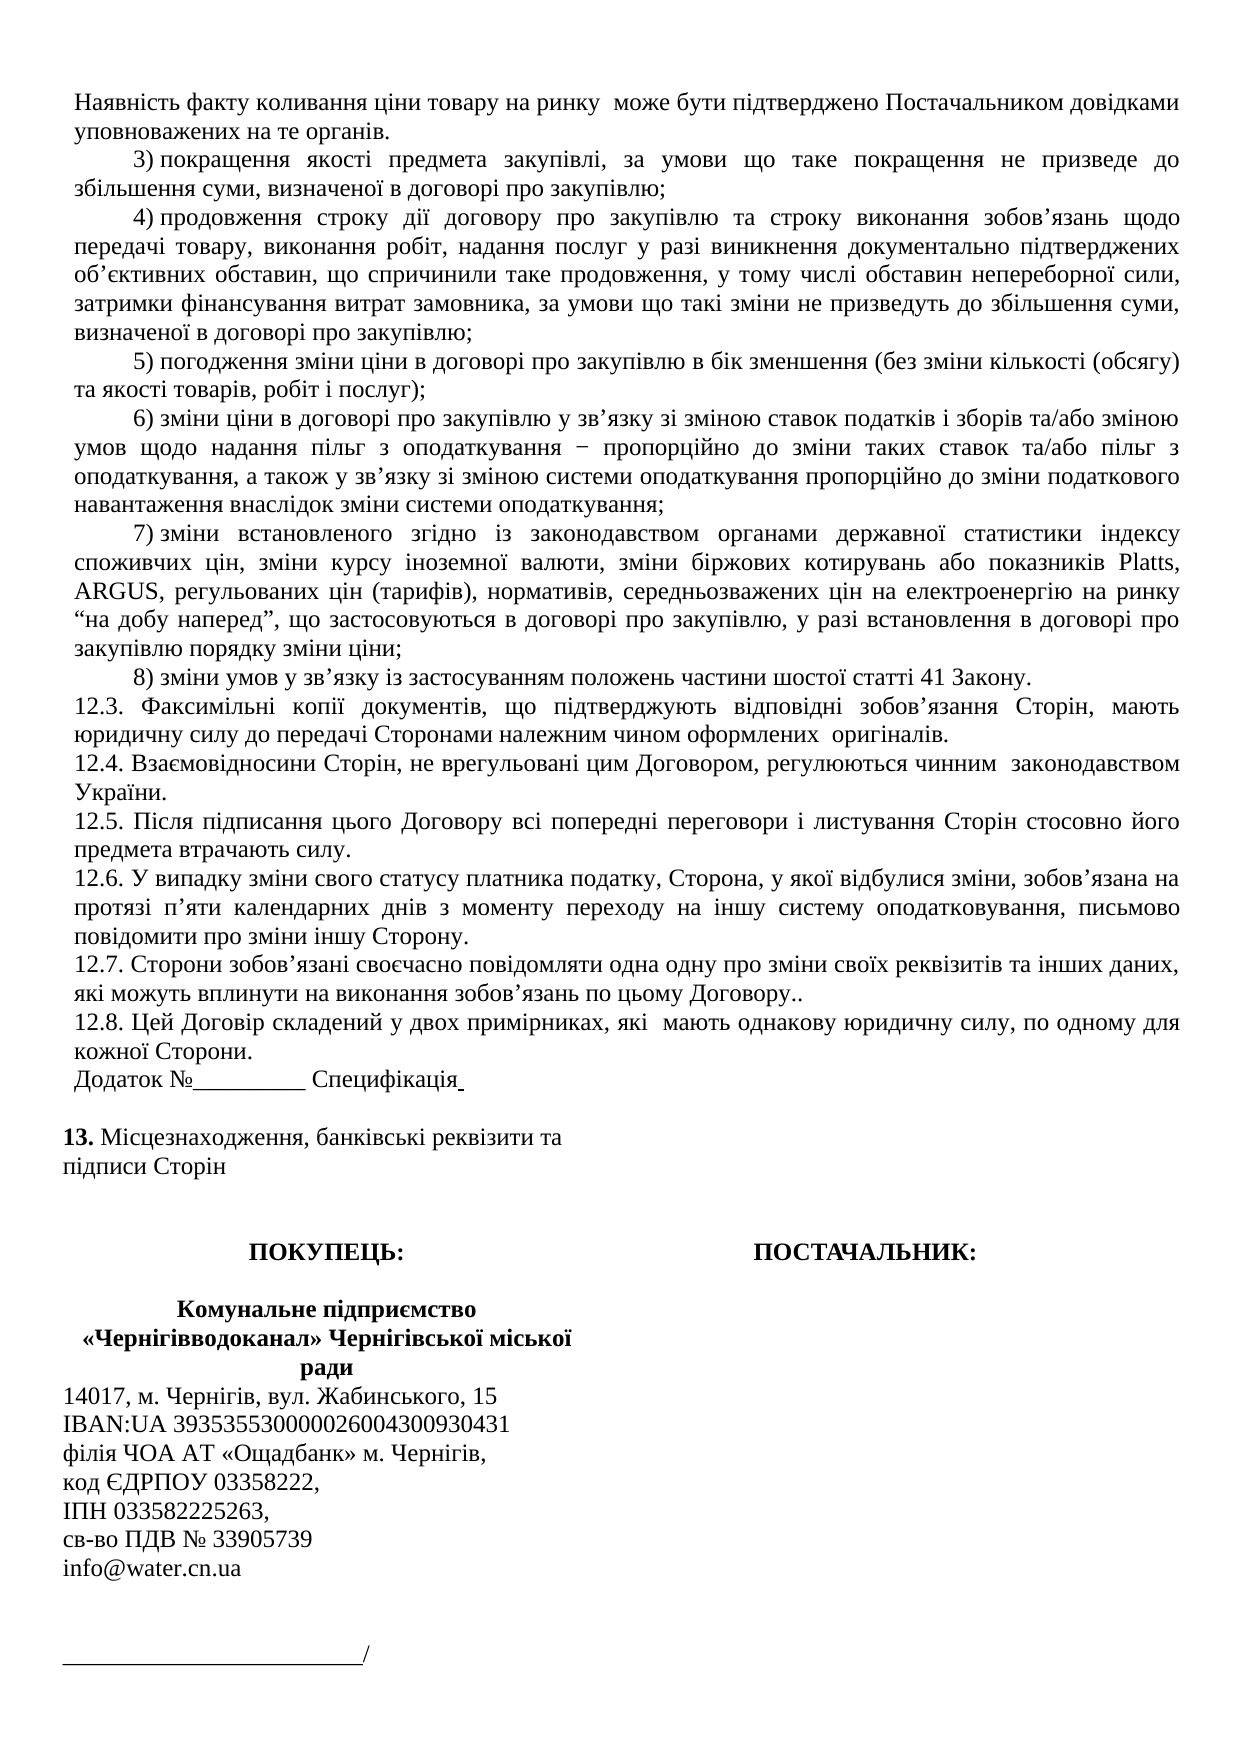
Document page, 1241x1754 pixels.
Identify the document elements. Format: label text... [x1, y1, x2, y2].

text Додаток №_________ Специфікація [74, 1064, 1181, 1093]
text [74, 87, 1181, 144]
table_header 13. Місцезнаходження, банківські реквізити та підписи Сторін ПОКУПЕЦЬ: Комунальне підприємство «Чернігівводоканал» Чернігівської міської ради 14017, м. Чернігів, вул. Жабинського, 15 IBAN:UA 393535530000026004300930431 філія ЧОА АТ «Ощадбанк» м. Чернігів, код ЄДРПОУ 03358222, ІПН 033582225263, св-во ПДВ № 33905739 info@water.cn.ua ________________________/ [63, 1122, 591, 1697]
text 3) покращення якості предмета закупівлі, за умови що таке покращення не призведе до збільшення суми, визначеної в договорі про закупівлю; [74, 144, 1181, 202]
table_header ПОСТАЧАЛЬНИК: [591, 1122, 1152, 1697]
text 12.5. Після підписання цього Договору всі попередні переговори і листування Сторін стосовно його предмета втрачають силу. [74, 806, 1181, 863]
text 8) зміни умов у зв’язку із застосуванням положень частини шостої статті 41 Закону. [74, 662, 1181, 691]
text 12.8. Цей Договір складений у двох примірниках, які мають однакову юридичну силу, по одному для кожної Сторони. [74, 1007, 1181, 1064]
text 6) зміни ціни в договорі про закупівлю у зв’язку зі зміною ставок податків і зборів та/або зміною умов щодо надання пільг з оподаткування − пропорційно до зміни таких ставок та/або пільг з оподаткування, а також у зв’язку зі зміною системи оподаткування пропорційно до зміни податкового навантаження внаслідок зміни системи оподаткування; [74, 403, 1181, 518]
text 12.7. Сторони зобов’язані своєчасно повідомляти одна одну про зміни своїх реквізитів та інших даних, які можуть вплинути на виконання зобов’язань по цьому Договору.. [74, 949, 1181, 1007]
text 7) зміни встановленого згідно із законодавством органами державної статистики індексу споживчих цін, зміни курсу іноземної валюти, зміни біржових котирувань або показників Platts, ARGUS, регульованих цін (тарифів), нормативів, середньозважених цін на електроенергію на ринку “на добу наперед”, що застосовуються в договорі про закупівлю, у разі встановлення в договорі про закупівлю порядку зміни ціни; [74, 518, 1181, 662]
text 4) продовження строку дії договору про закупівлю та строку виконання зобов’язань щодо передачі товару, виконання робіт, надання послуг у разі виникнення документально підтверджених об’єктивних обставин, що спричинили таке продовження, у тому числі обставин непереборної сили, затримки фінансування витрат замовника, за умови що такі зміни не призведуть до збільшення суми, визначеної в договорі про закупівлю; [74, 202, 1181, 346]
text 5) погодження зміни ціни в договорі про закупівлю в бік зменшення (без зміни кількості (обсягу) та якості товарів, робіт і послуг); [74, 346, 1181, 403]
text 12.3. Факсимільні копії документів, що підтверджують відповідні зобов’язання Сторін, мають юридичну силу до передачі Сторонами належним чином оформлених оригіналів. [74, 691, 1181, 748]
text 12.4. Взаємовідносини Сторін, не врегульовані цим Договором, регулюються чинним законодавством України. [74, 748, 1181, 806]
text 12.6. У випадку зміни свого статусу платника податку, Сторона, у якої відбулися зміни, зобов’язана на протязі п’яти календарних днів з моменту переходу на іншу систему оподатковування, письмово повідомити про зміни іншу Сторону. [74, 863, 1181, 949]
